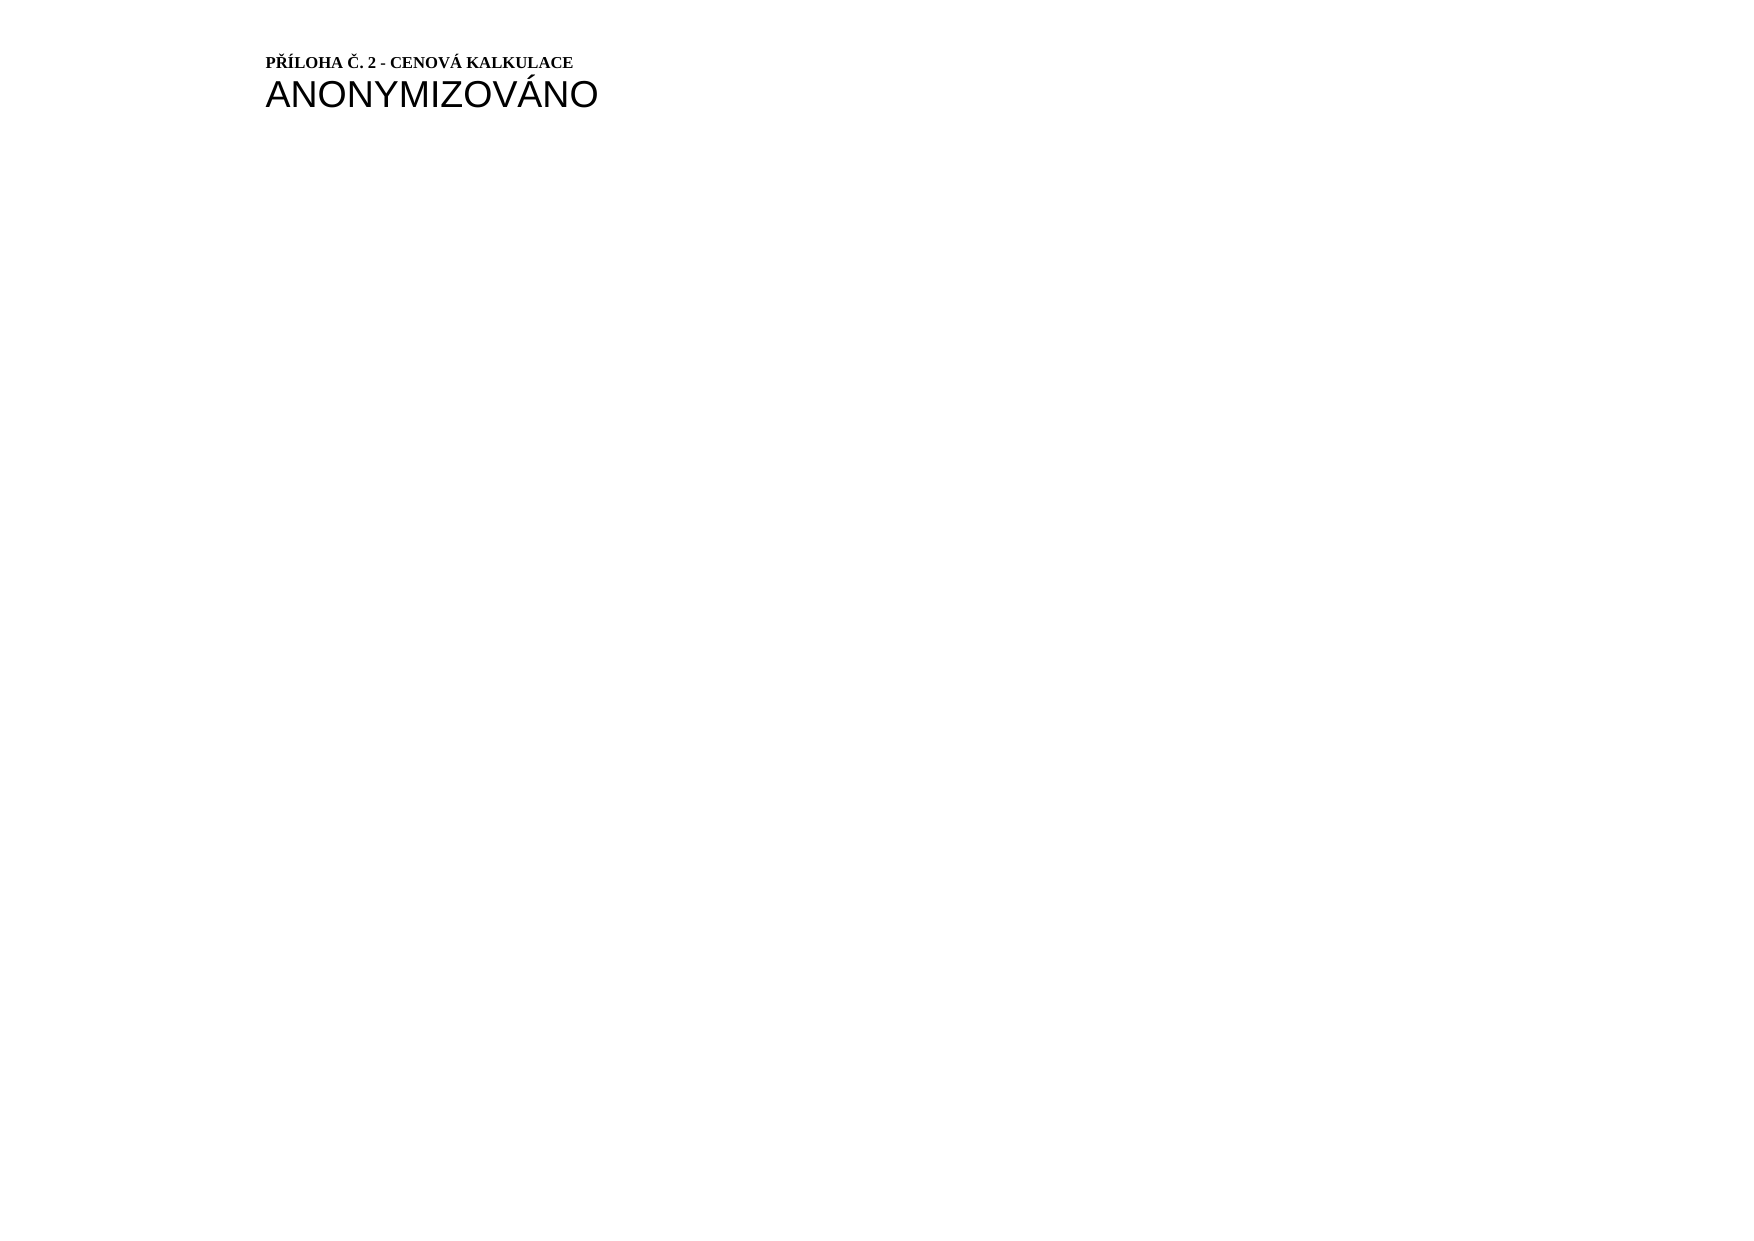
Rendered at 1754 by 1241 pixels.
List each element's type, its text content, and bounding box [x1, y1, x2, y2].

text PŘÍLOHA Č. 2 - CENOVÁ KALKULACE [265, 53, 1284, 72]
text ANONYMIZOVÁNO [265, 72, 1284, 115]
